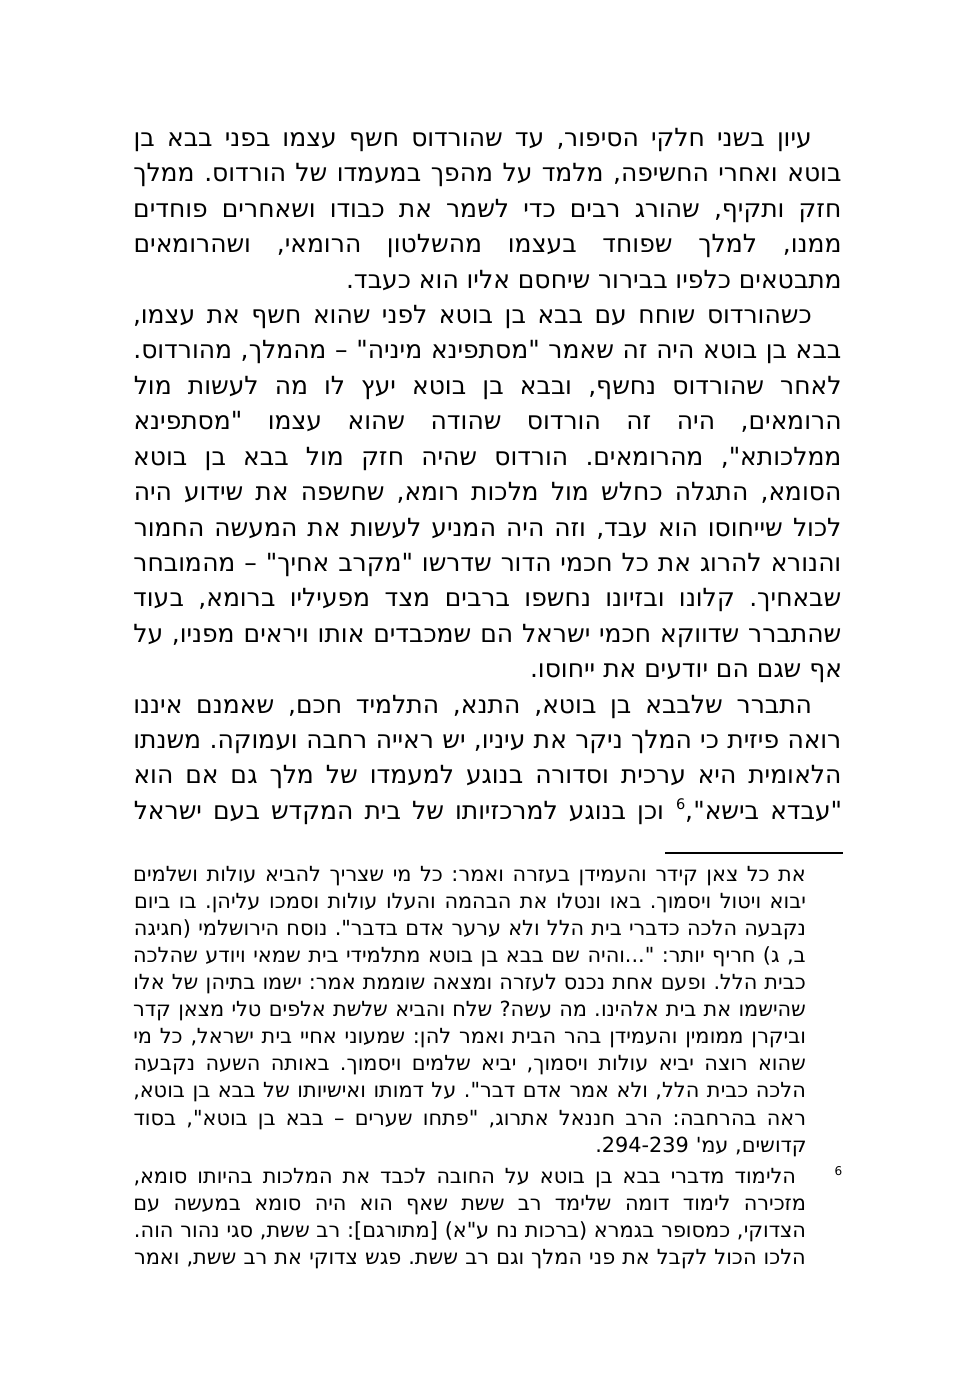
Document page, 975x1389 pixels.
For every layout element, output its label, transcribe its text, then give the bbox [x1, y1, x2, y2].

text עיון בשני חלקי הסיפור, עד שהורדוס חשף עצמו בפני בבא בן בוטא ואחרי החשיפה, מלמד על מהפך במעמדו של הורדוס. ממלך חזק ותקיף, שהורג רבים כדי לשמר את כבודו ושאחרים פוחדים ממנו, למלך שפוחד בעצמו מהשלטון הרומאי, ושהרומאים מתבטאים כלפיו בבירור שיחסם אליו הוא כעבד. [133, 118, 842, 295]
text כשהורדוס שוחח עם בבא בן בוטא לפני שהוא חשף את עצמו, בבא בן בוטא היה זה שאמר "מסתפינא מיניה" – מהמלך, מהורדוס. לאחר שהורדוס נחשף, ובבא בן בוטא יעץ לו מה לעשות מול הרומאים, היה זה הורדוס שהודה שהוא עצמו "מסתפינא ממלכותא", מהרומאים. הורדוס שהיה חזק מול בבא בן בוטא הסומא, התגלה כחלש מול מלכות רומא, שחשפה את שידוע היה לכול שייחוסו הוא עבד, וזה היה המניע לעשות את המעשה החמור והנורא להרוג את כל חכמי הדור שדרשו "מקרב אחיך" – מהמובחר שבאחיך. קלונו ובזיונו נחשפו ברבים מצד מפעיליו ברומא, בעוד שהתברר שדווקא חכמי ישראל הם שמכבדים אותו ויראים מפניו, על אף שגם הם יודעים את ייחוסו. [133, 295, 842, 685]
text התברר שלבבא בן בוטא, התנא, התלמיד חכם, שאמנם איננו רואה פיזית כי המלך ניקר את עיניו, יש ראייה רחבה ועמוקה. משנתו הלאומית היא ערכית וסדורה בנוגע למעמדו של מלך גם אם הוא "עבדא בישא", וכן בנוגע למרכזיותו של בית המקדש בעם ישראל ובעולם, ומקומם וייעודם של תלמידי חכמים באותה תקופה. זאת בעוד שהמלך "החזק" כביכול, רודף הכבוד והשררה, זה שהורג את תלמידי החכמים שבדור, ומנסה גם "להפיל" בטירוף שלו את התלמיד חכם האחרון שאיננו רואה פיזית, מתגלה ונחשף בקלונו, כמי שהשלטונות הרומאיים רואים בו "עבדא בישא" "רכא בר רכא". מה שהורדוס אמר על עצמו בפתח השיח עם בבא בן בוטא, קיבל אישור מהשלטון הרומי. [133, 685, 842, 826]
